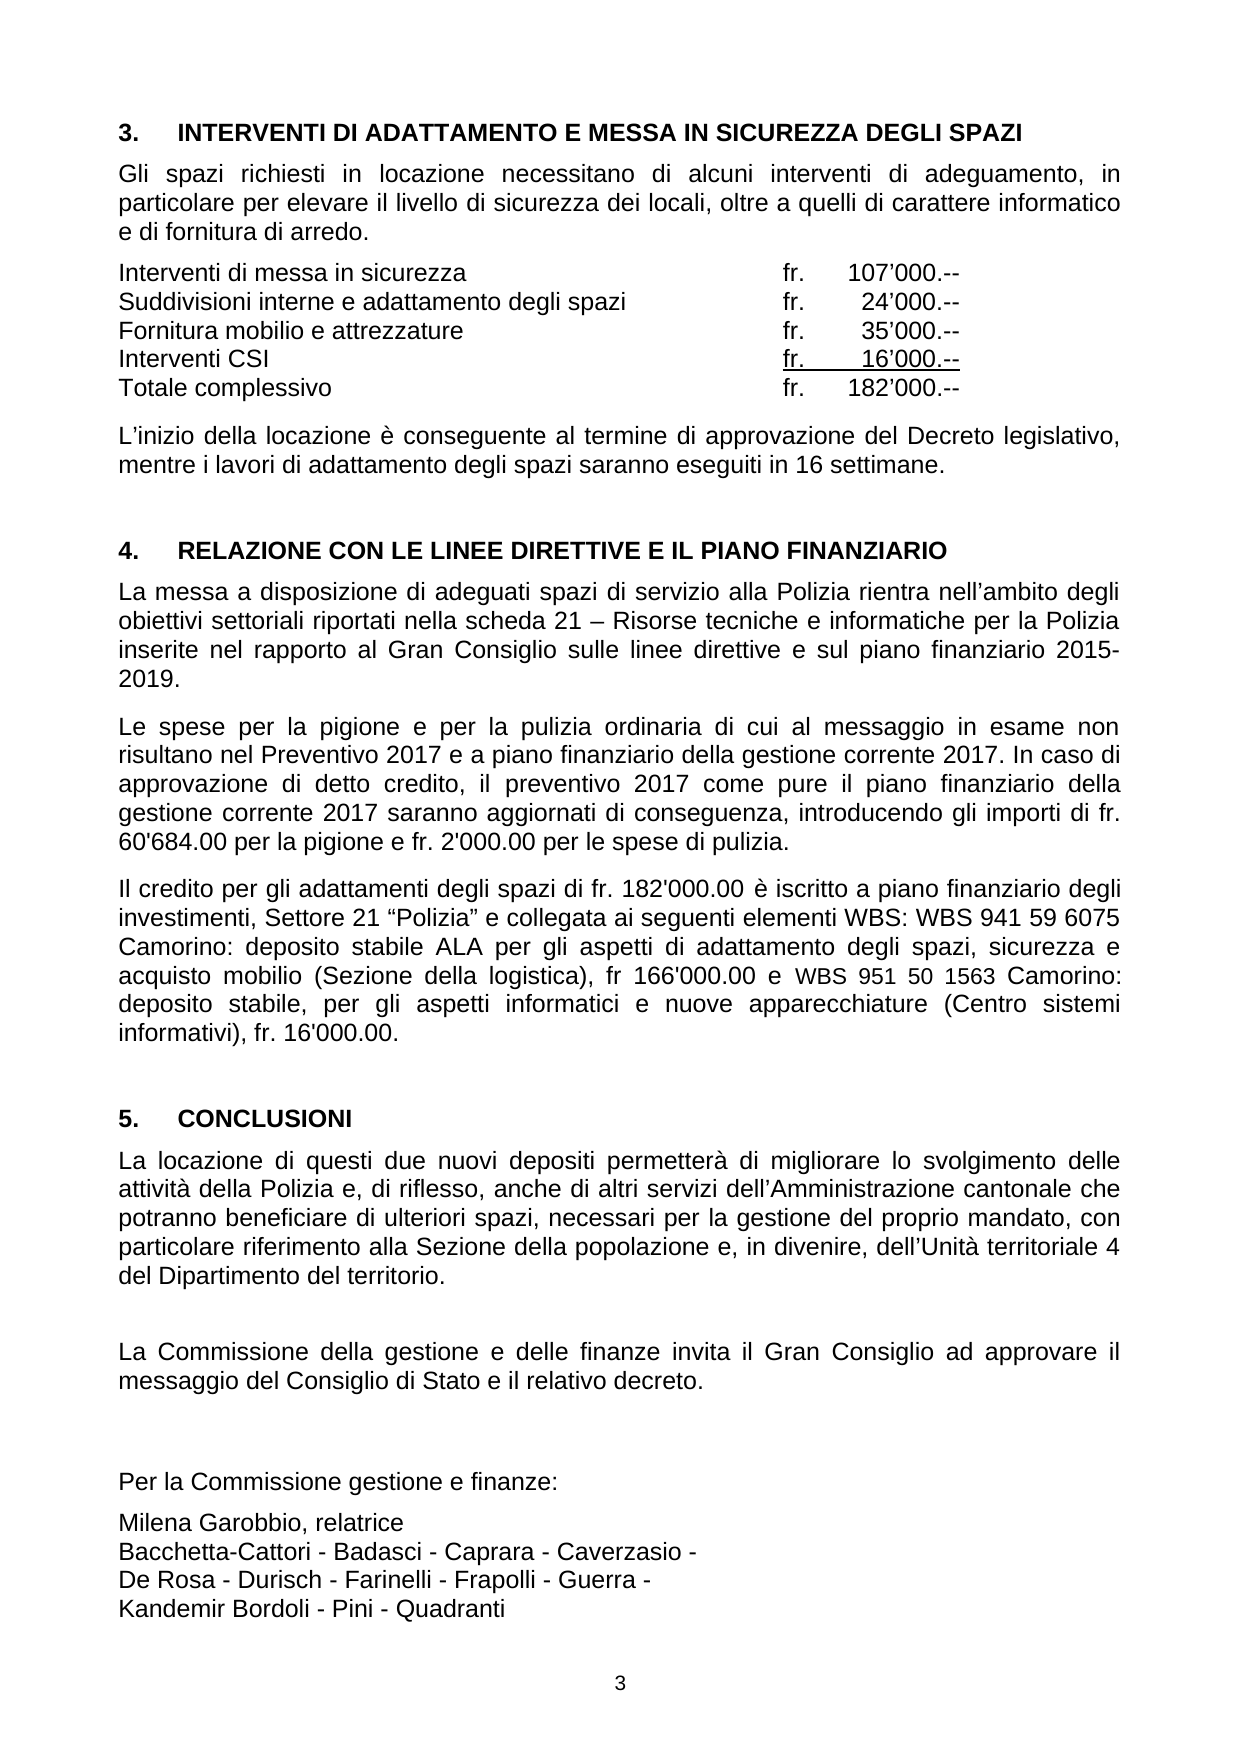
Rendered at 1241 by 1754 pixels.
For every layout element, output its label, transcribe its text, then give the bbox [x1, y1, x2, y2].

text Milena Garobbio, relatrice [118, 1508, 1122, 1537]
subtitle Interventi di adattamento e messa in sicurezza degli spazi [118, 118, 1122, 147]
text della gestione e delle finanze invita il Gran Consiglio ad approvare il messaggio del Consiglio di Stato e il relativo decreto. [118, 1337, 1122, 1395]
text Bacchetta-Cattori - Badasci - Caprara - Caverzasio - [118, 1537, 1122, 1565]
text Suddivisioni interne e adattamento degli spazi fr. 24’000.-- [118, 287, 1122, 316]
text De Rosa - Durisch - Farinelli - Frapolli - Guerra - [118, 1565, 1122, 1594]
text Interventi di messa in sicurezza fr. 107’000.-- [118, 258, 1122, 287]
text Interventi CSI fr. 16’000.-- [118, 344, 1122, 373]
text Totale complessivo fr. 182’000.-- [118, 373, 1122, 402]
text Il credito per gli adattamenti degli spazi di fr. 182'000.00 è iscritto a piano finanziario degli investimenti, Settore 21 “Polizia” e collegata ai seguenti elementi WBS: WBS 941 59 6075 Camorino: deposito stabile ALA per gli aspetti di adattamento degli spazi, sicurezza e acquisto mobilio (Sezione della logistica), fr 166'000.00 e WBS 951 50 1563 Camorino: deposito stabile, per gli aspetti informatici e nuove apparecchiature (Centro sistemi informativi), fr. 16'000.00. [118, 874, 1122, 1047]
text La locazione di questi due nuovi depositi permetterà di migliorare lo svolgimento delle attività della Polizia e, di riflesso, anche di altri servizi dell’Amministrazione cantonale che potranno beneficiare di ulteriori spazi, necessari per la gestione del proprio mandato, con particolare riferimento alla Sezione della popolazione e, in divenire, dell’Unità territoriale 4 del Dipartimento del territorio. [118, 1146, 1122, 1289]
subtitle Conclusioni [118, 1104, 1122, 1133]
text Le spese per la pigione e per la pulizia ordinaria di cui al messaggio in esame non risultano nel Preventivo 2017 e a piano finanziario della gestione corrente 2017. In caso di approvazione di detto credito, il preventivo 2017 come pure il piano finanziario della gestione corrente 2017 saranno aggiornati di conseguenza, introducendo gli importi di fr. 60'684.00 per la pigione e fr. 2'000.00 per le spese di pulizia. [118, 711, 1122, 855]
text Kandemir Bordoli - Pini - Quadranti [118, 1594, 1122, 1623]
text Fornitura mobilio e attrezzature fr. 35’000.-- [118, 316, 1122, 344]
text La messa a disposizione di adeguati spazi di servizio alla Polizia rientra nell’ambito degli obiettivi settoriali riportati nella scheda 21 – Risorse tecniche e informatiche per la Polizia inserite nel rapporto al Gran Consiglio sulle linee direttive e sul piano finanziario 2015-2019. [118, 577, 1122, 692]
text Per gestione e finanze: [118, 1467, 1122, 1495]
text L’inizio della locazione è conseguente al termine di approvazione del Decreto legislativo, mentre i lavori di adattamento degli spazi saranno eseguiti in 16 settimane. [118, 421, 1122, 478]
text Gli spazi richiesti in locazione necessitano di alcuni interventi di adeguamento, in particolare per elevare il livello di sicurezza dei locali, oltre a quelli di carattere informatico e di fornitura di arredo. [118, 159, 1122, 246]
subtitle Relazione con le Linee direttive e il piano finanziario [118, 536, 1122, 565]
